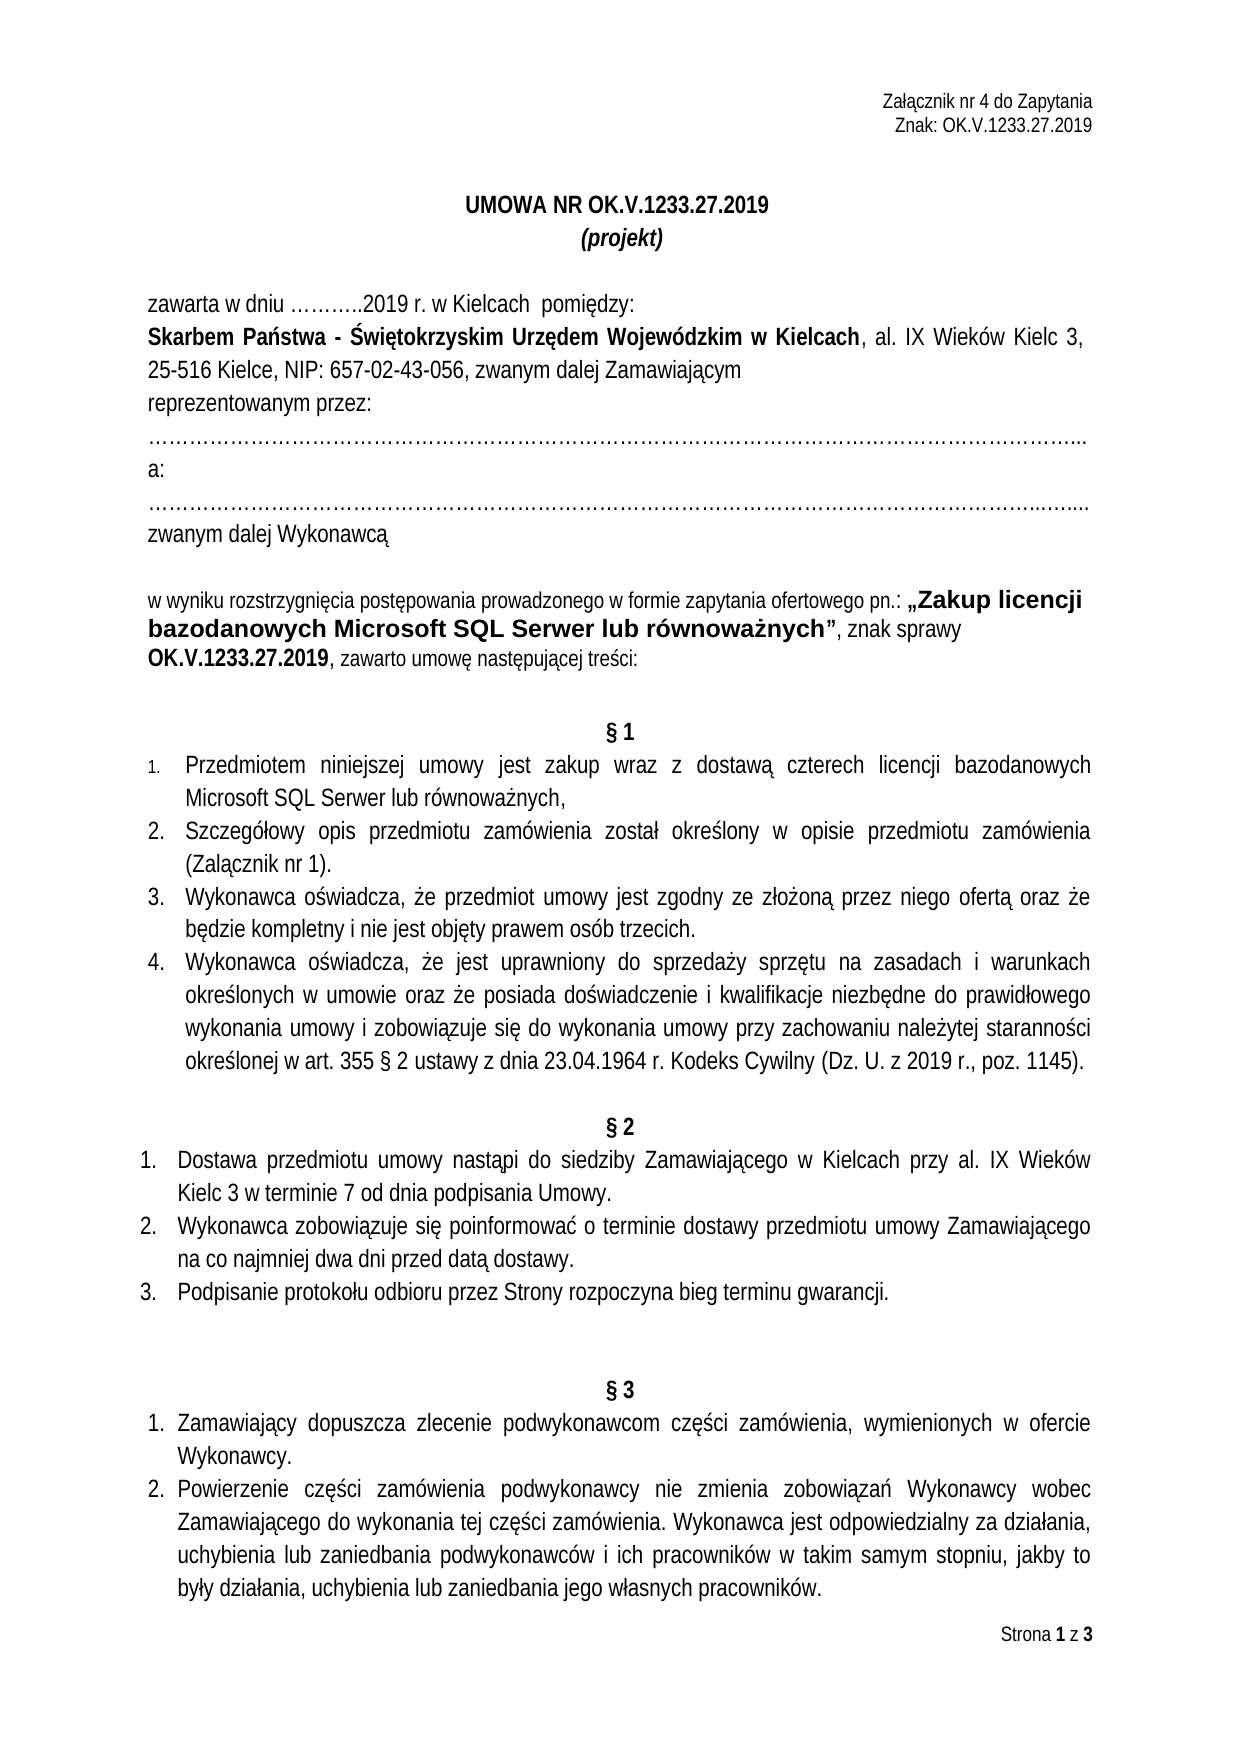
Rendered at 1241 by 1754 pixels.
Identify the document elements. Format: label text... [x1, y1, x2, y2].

list Wykonawca oświadcza, że jest uprawniony do sprzedaży sprzętu na zasadach i warunkach określonych w umowie oraz że posiada doświadczenie i kwalifikacje niezbędne do prawidłowego wykonania umowy i zobowiązuje się do wykonania umowy przy zachowaniu należytej staranności określonej w art. 355 § 2 ustawy z dnia 23.04.1964 r. Kodeks Cywilny (Dz. U. z 2019 r., poz. 1145). [148, 947, 1092, 1075]
text § 1 [148, 717, 1092, 746]
text ………………………………………………………………………………………………………………………... [148, 421, 1092, 449]
text Skarbem Państwa - Świętokrzyskim Urzędem Wojewódzkim w Kielcach, al. IX Wieków Kielc 3, 25-516 Kielce, NIP: 657-02-43-056, zwanym dalej Zamawiającym [148, 322, 1092, 383]
list Podpisanie protokołu odbioru przez Strony rozpoczyna bieg terminu gwarancji. [140, 1276, 1092, 1305]
list Wykonawca oświadcza, że przedmiot umowy jest zgodny ze złożoną przez niego ofertą oraz że będzie kompletny i nie jest objęty prawem osób trzecich. [148, 881, 1092, 943]
list Zamawiający dopuszcza zlecenie podwykonawcom części zamówienia, wymienionych w ofercie Wykonawcy. [148, 1408, 1092, 1470]
text zwanym dalej Wykonawcą [148, 519, 1092, 548]
text Załącznik nr 4 do Zapytania [148, 89, 1092, 113]
text …………………………………………………………………………………………………………………...….... [148, 487, 1092, 515]
list Powierzenie części zamówienia podwykonawcy nie zmienia zobowiązań Wykonawcy wobec Zamawiającego do wykonania tej części zamówienia. Wykonawca jest odpowiedzialny za działania, uchybienia lub zaniedbania podwykonawców i ich pracowników w takim samym stopniu, jakby to były działania, uchybienia lub zaniedbania jego własnych pracowników. [148, 1474, 1092, 1601]
list Szczegółowy opis przedmiotu zamówienia został określony w opisie przedmiotu zamówienia (Zalącznik nr 1). [148, 816, 1092, 877]
text zawarta w dniu ………..2019 r. w Kielcach pomiędzy: [148, 289, 1092, 318]
list Przedmiotem niniejszej umowy jest zakup wraz z dostawą czterech licencji bazodanowych Microsoft SQL Serwer lub równoważnych, [148, 750, 1092, 811]
text a: [148, 454, 1092, 482]
text Znak: OK.V.1233.27.2019 [148, 113, 1092, 137]
list Dostawa przedmiotu umowy nastąpi do siedziby Zamawiającego w Kielcach przy al. IX Wieków Kielc 3 w terminie 7 od dnia podpisania Umowy. [140, 1145, 1092, 1206]
text § 3 [148, 1375, 1092, 1404]
text UMOWA NR OK.V.1233.27.2019 (projekt) [148, 190, 1092, 252]
list Wykonawca zobowiązuje się poinformować o terminie dostawy przedmiotu umowy Zamawiającego na co najmniej dwa dni przed datą dostawy. [140, 1211, 1092, 1272]
text w wyniku rozstrzygnięcia postępowania prowadzonego w formie zapytania ofertowego pn.: „Zakup licencji bazodanowych Microsoft SQL Serwer lub równoważnych”, znak sprawy OK.V.1233.27.2019, zawarto umowę następującej treści: [148, 585, 1092, 671]
text reprezentowanym przez: [148, 388, 1092, 416]
text § 2 [148, 1112, 1092, 1141]
